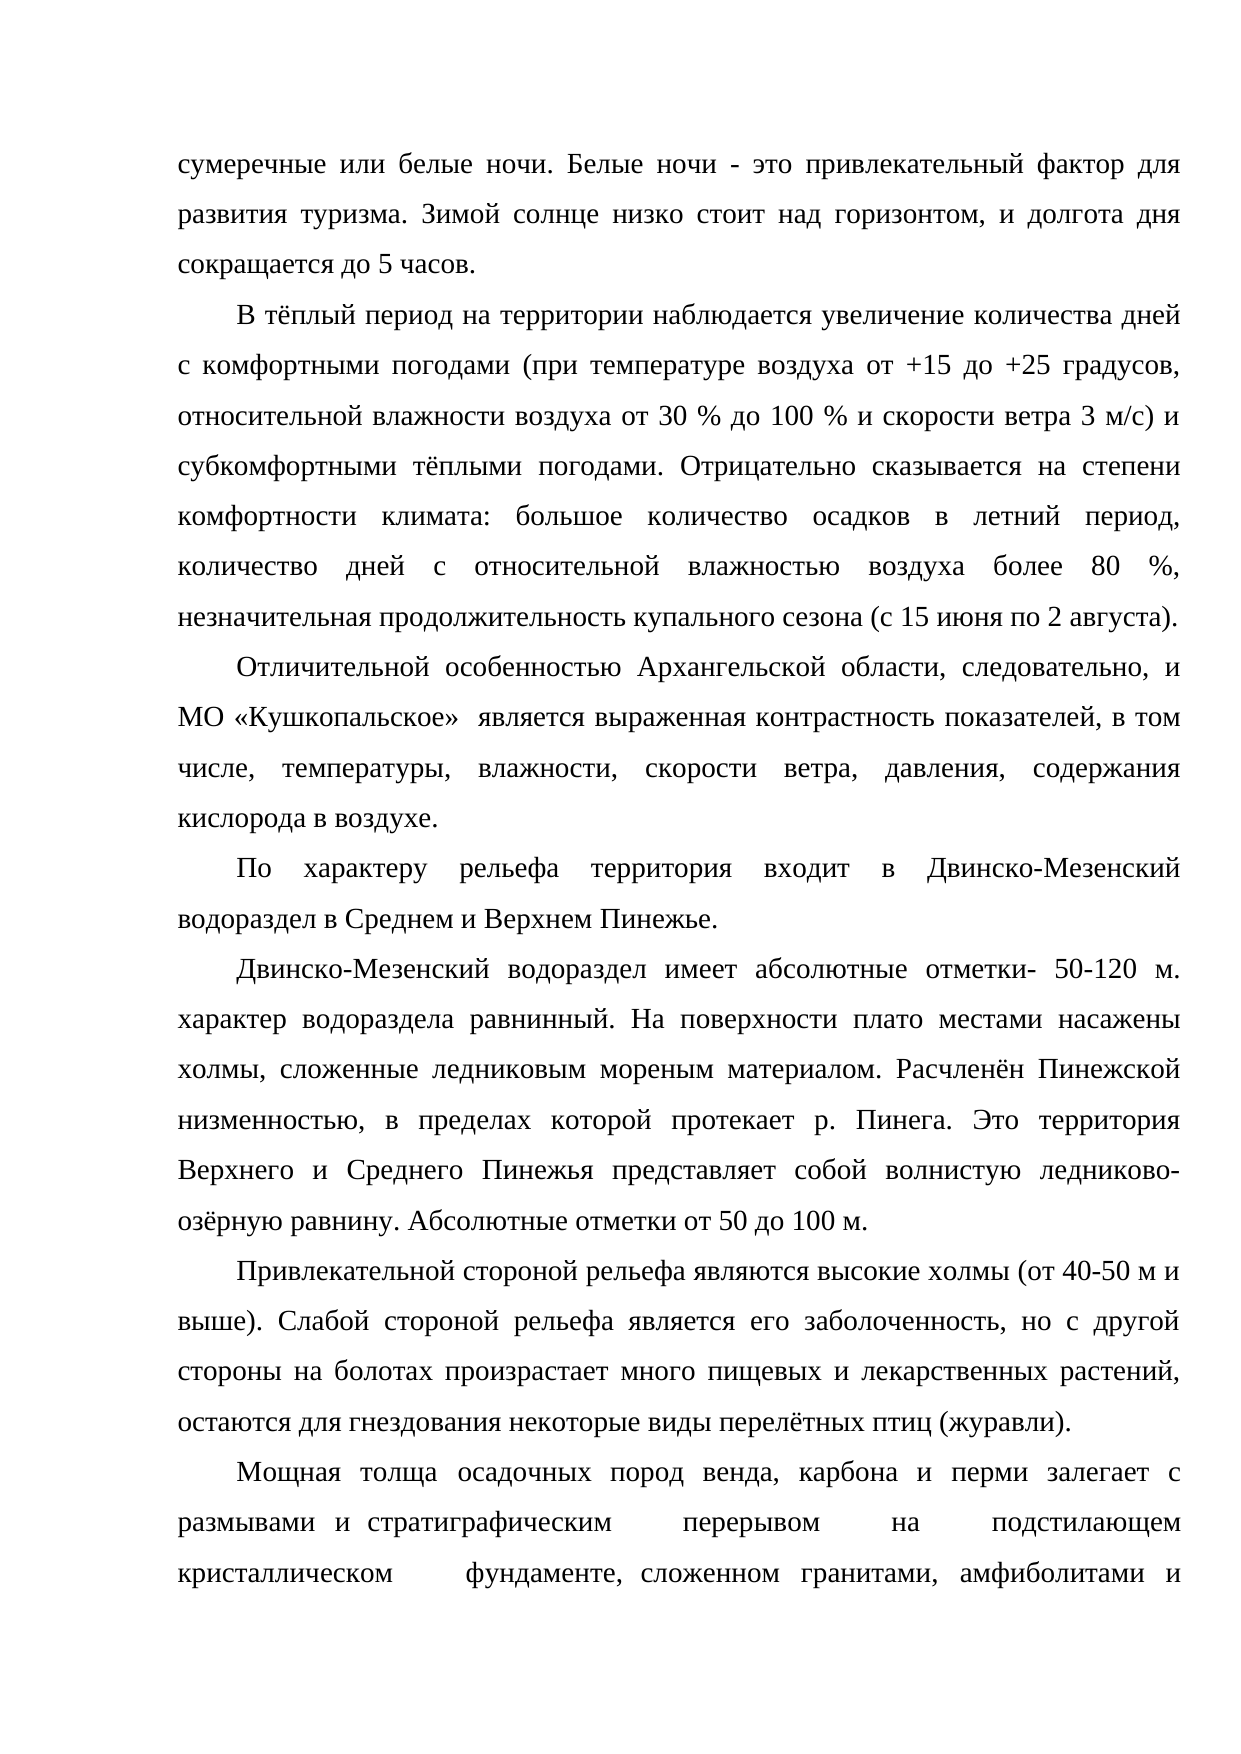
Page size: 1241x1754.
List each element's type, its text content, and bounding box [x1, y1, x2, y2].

text Двинско-Мезенский водораздел имеет абсолютные отметки- 50-120 м. характер водораздела равнинный. На поверхности плато местами насажены холмы, сложенные ледниковым мореным материалом. Расчленён Пинежской низменностью, в пределах которой протекает р. Пинега. Это территория Верхнего и Среднего Пинежья представляет собой волнистую ледниково-озёрную равнину. Абсолютные отметки от 50 до 100 м. [177, 951, 1181, 1236]
text По характеру рельефа территория входит в Двинско-Мезенский водораздел в Среднем и Верхнем Пинежье. [177, 850, 1181, 934]
text Отличительной особенностью Архангельской области, следовательно, и МО «Кушкопальское» является выраженная контрастность показателей, в том числе, температуры, влажности, скорости ветра, давления, содержания кислорода в воздухе. [177, 649, 1181, 834]
text В тёплый период на территории наблюдается увеличение количества дней с комфортными погодами (при температуре воздуха от +15 до +25 градусов, относительной влажности воздуха от 30 % до 100 % и скорости ветра 3 м/с) и субкомфортными тёплыми погодами. Отрицательно сказывается на степени комфортности климата: большое количество осадков в летний период, количество дней с относительной влажностью воздуха более 80 %, незначительная продолжительность купального сезона (с 15 июня по 2 августа). [177, 297, 1181, 632]
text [177, 146, 1181, 280]
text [177, 1454, 1181, 1588]
text Привлекательной стороной рельефа являются высокие холмы (от 40-. Слабой стороной рельефа является его заболоченность, но с другой стороны на болотах произрастает много пищевых и лекарственных растений, остаются для гнездования некоторые виды перелётных птиц (журавли). [177, 1253, 1181, 1437]
